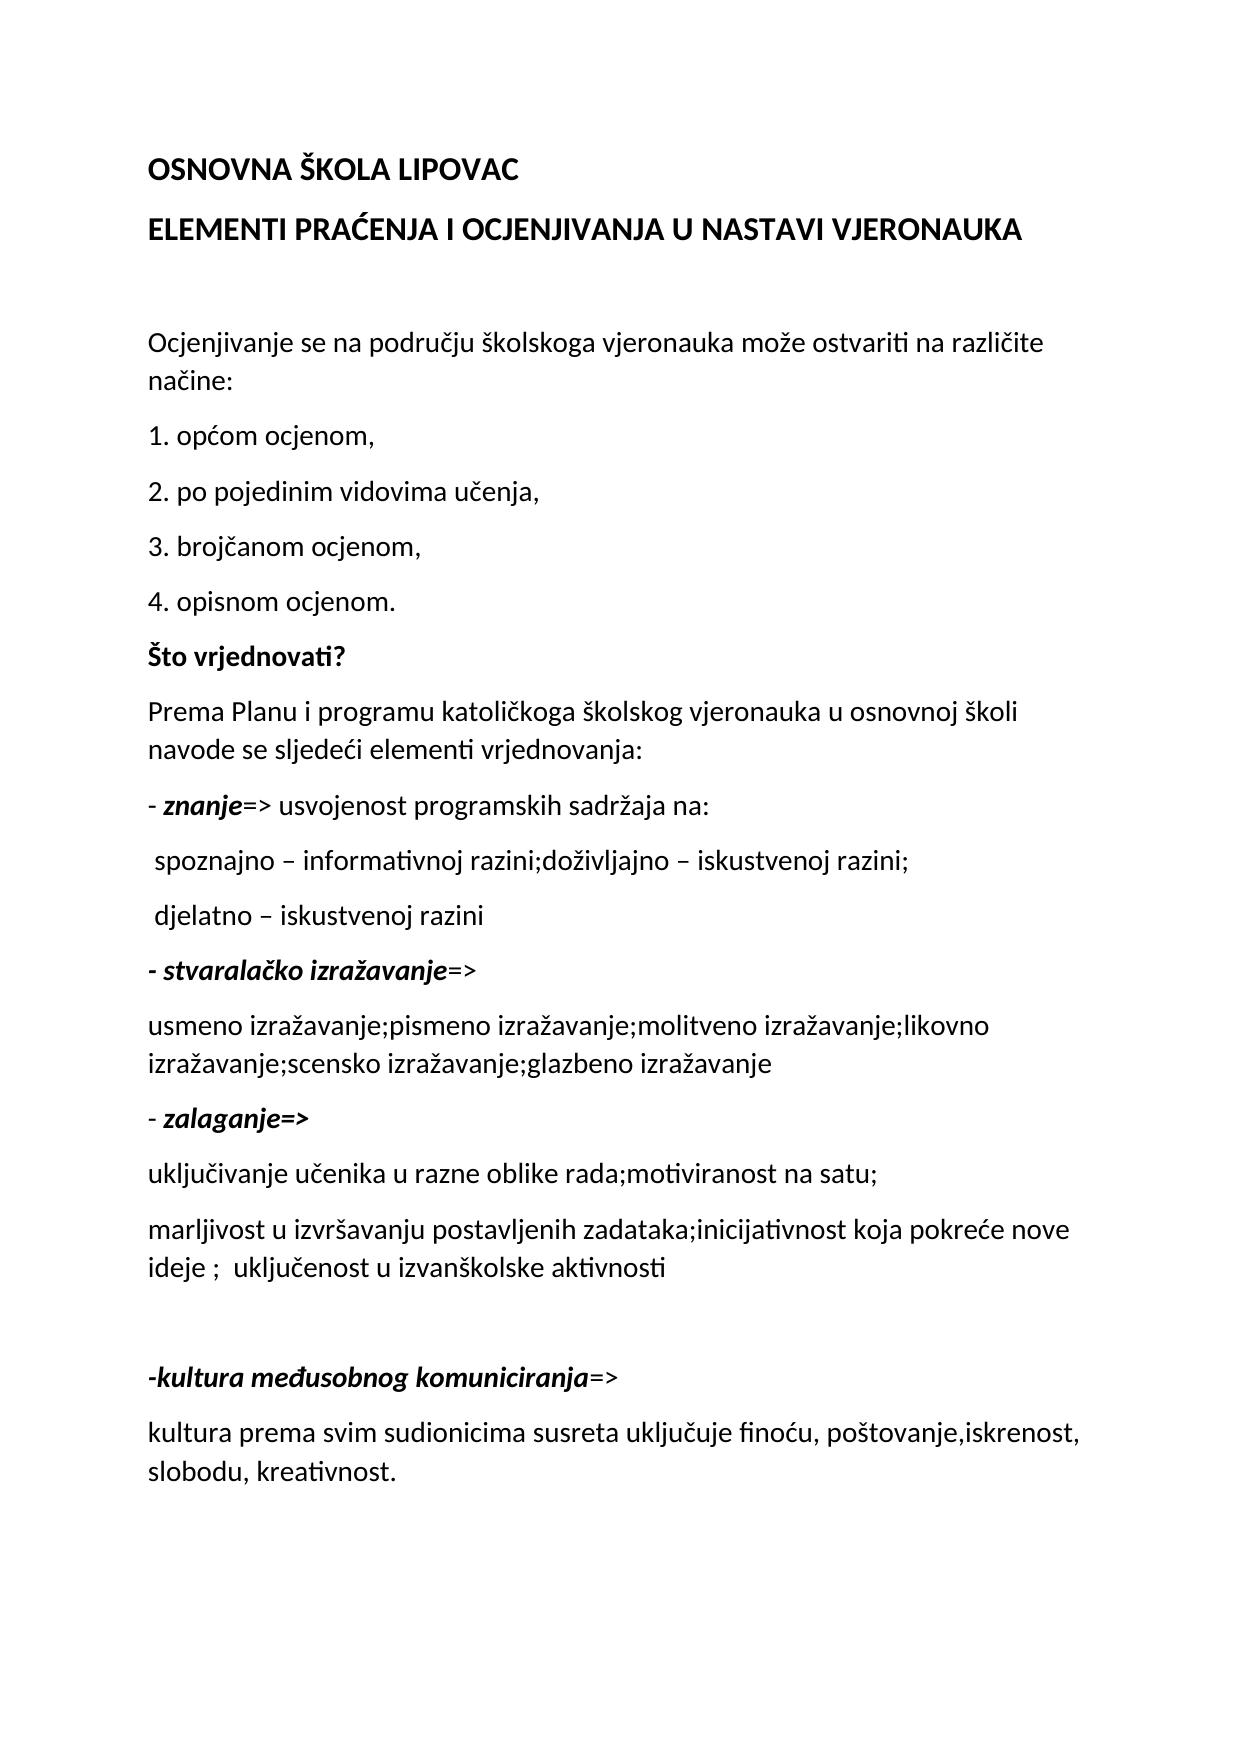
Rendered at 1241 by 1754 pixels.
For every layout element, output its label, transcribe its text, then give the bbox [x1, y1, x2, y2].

text -kultura međusobnog komuniciranja=> [148, 1359, 1093, 1395]
text Ocjenjivanje se na području školskoga vjeronauka može ostvariti na različite načine: [148, 324, 1093, 398]
text 3. brojčanom ocjenom, [148, 528, 1093, 563]
text - stvaralačko izražavanje=> [148, 952, 1093, 987]
text 2. po pojedinim vidovima učenja, [148, 473, 1093, 508]
text usmeno izražavanje;pismeno izražavanje;molitveno izražavanje;likovno izražavanje;scensko izražavanje;glazbeno izražavanje [148, 1007, 1093, 1081]
text 1. općom ocjenom, [148, 417, 1093, 453]
text spoznajno – informativnoj razini;doživljajno – iskustvenoj razini; [148, 842, 1093, 877]
text uključivanje učenika u razne oblike rada;motiviranost na satu; [148, 1156, 1093, 1191]
text kultura prema svim sudionicima susreta uključuje finoću, poštovanje,iskrenost, slobodu, kreativnost. [148, 1414, 1093, 1488]
text - znanje=> usvojenost programskih sadržaja na: [148, 787, 1093, 822]
text OSNOVNA ŠKOLA LIPOVAC [148, 148, 1093, 188]
text - zalaganje=> [148, 1101, 1093, 1136]
text 4. opisnom ocjenom. [148, 583, 1093, 618]
text Prema Planu i programu katoličkoga školskog vjeronauka u osnovnoj školi navode se sljedeći elementi vrjednovanja: [148, 693, 1093, 767]
text Što vrjednovati? [148, 638, 1093, 673]
text ELEMENTI PRAĆENJA I OCJENJIVANJA U NASTAVI VJERONAUKA [148, 208, 1093, 249]
text djelatno – iskustvenoj razini [148, 897, 1093, 932]
text marljivost u izvršavanju postavljenih zadataka;inicijativnost koja pokreće nove ideje ; uključenost u izvanškolske aktivnosti [148, 1211, 1093, 1285]
